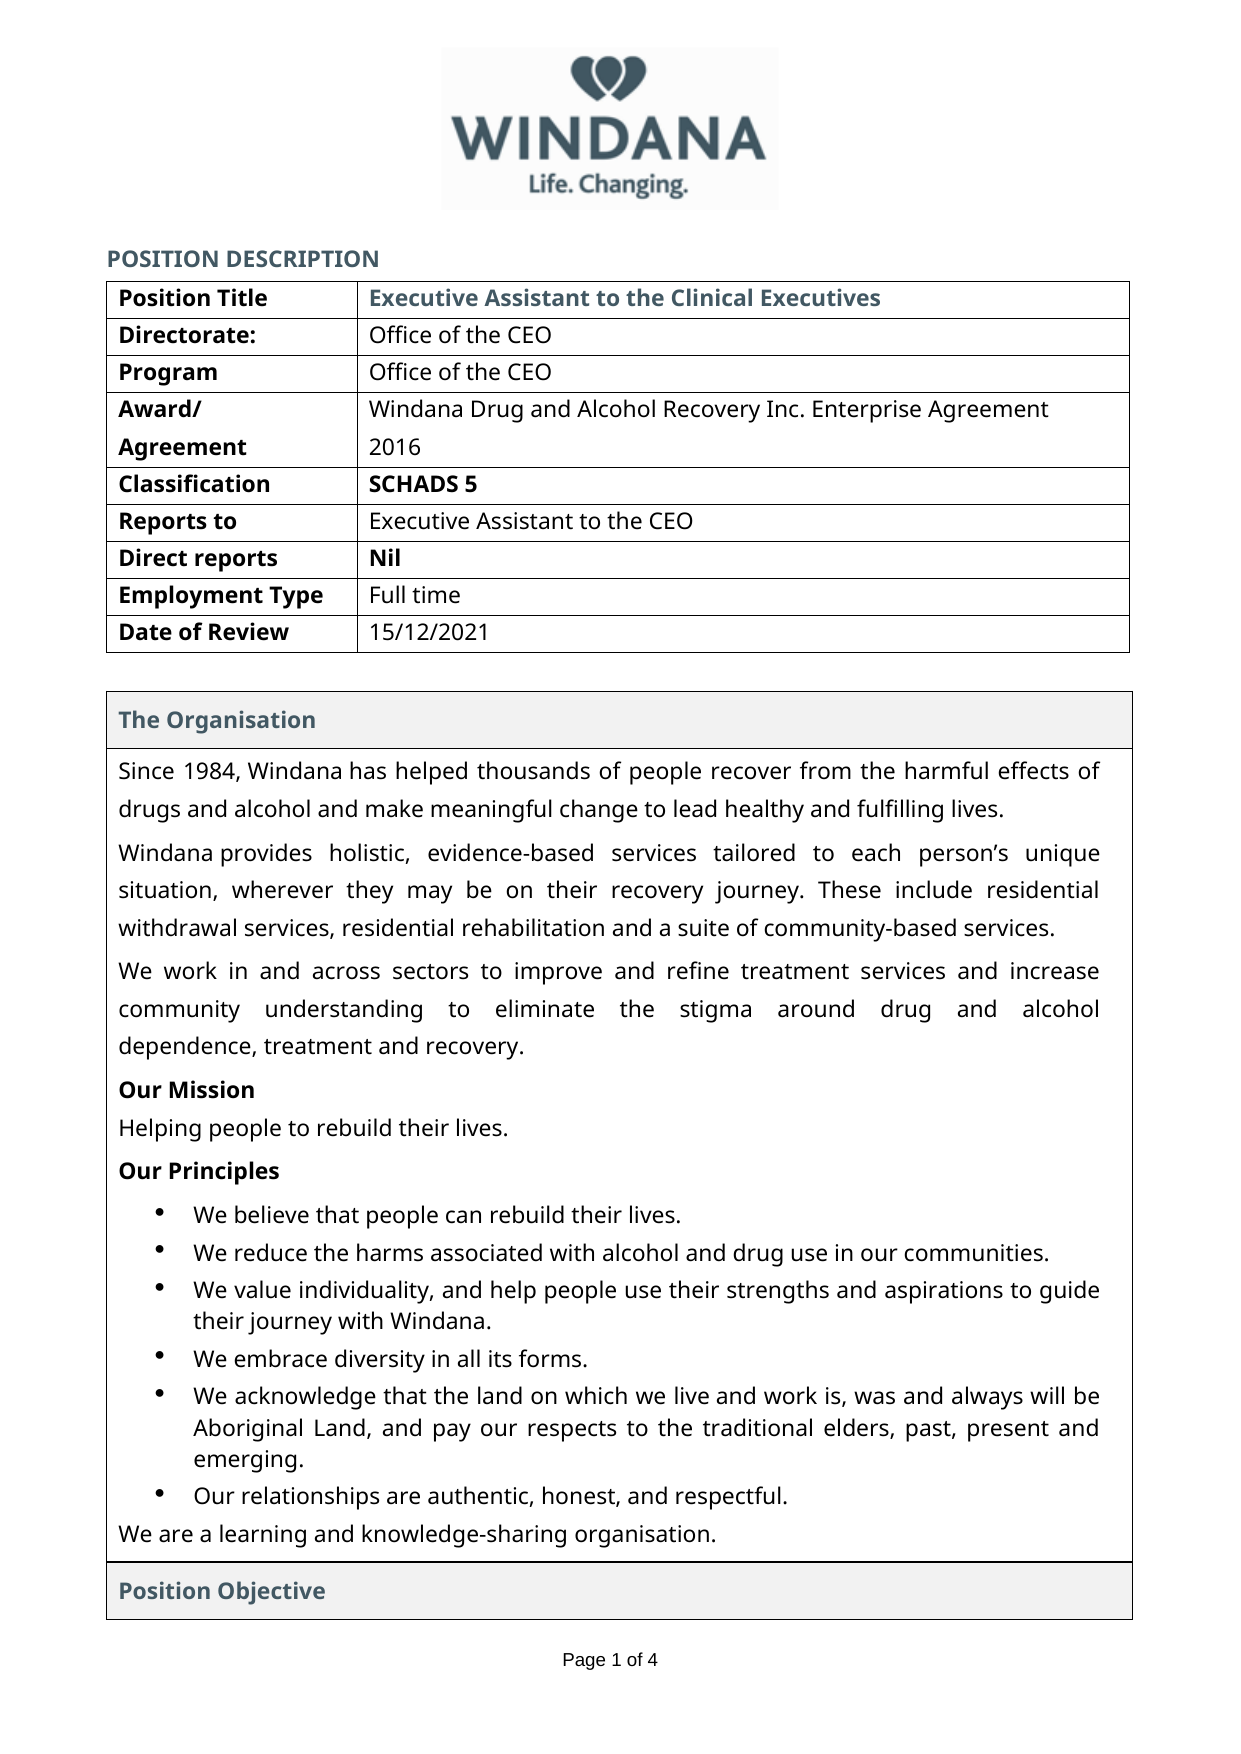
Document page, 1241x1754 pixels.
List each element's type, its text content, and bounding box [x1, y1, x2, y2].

table_cell Office of the CEO [358, 356, 1129, 392]
table_cell Office of the CEO [358, 319, 1129, 355]
text POSITION DESCRIPTION [106, 243, 1113, 274]
table_cell Executive Assistant to the CEO [358, 505, 1129, 541]
table_header Executive Assistant to the Clinical Executives [358, 282, 1129, 318]
table_cell Position Objective [107, 1563, 1132, 1619]
table_cell Award/Agreement [107, 393, 357, 467]
table_cell Direct reports [107, 542, 357, 578]
table_cell [358, 393, 1129, 467]
table_cell Full time [358, 579, 1129, 615]
table_cell Reports to [107, 505, 357, 541]
picture [441, 47, 779, 210]
table_cell Directorate: [107, 319, 357, 355]
table_cell Nil [358, 542, 1129, 578]
table_cell Program [107, 356, 357, 392]
table_header The Organisation [107, 692, 1132, 748]
table_header Position Title [107, 282, 357, 318]
table_cell Employment Type [107, 579, 357, 615]
table_cell Date of Review [107, 616, 357, 652]
table_cell Classification [107, 468, 357, 504]
table_cell SCHADS 5 [358, 468, 1129, 504]
table_cell Since 1984, Windana has helped thousands of people recover from the harmful effects of drugs and alcohol and make meaningful change to lead healthy and fulfilling lives. Windana provides holistic, evidence-based services tailored to each person’s unique situation, wherever they may be on their recovery journey. These include residential withdrawal services, residential rehabilitation and a suite of community-based services. We work in and across sectors to improve and refine treatment services and increase community understanding to eliminate the stigma around drug and alcohol dependence, treatment and recovery. Our Mission Helping people to rebuild their lives. Our Principles We believe that people can rebuild their lives. We reduce the harms associated with alcohol and drug use in our communities. We value individuality, and help people use their strengths and aspirations to guide their journey with Windana. We embrace diversity in all its forms. We acknowledge that the land on which we live and work is, was and always will be Aboriginal Land, and pay our respects to the traditional elders, past, present and emerging. Our relationships are authentic, honest, and respectful. We are a learning and knowledge-sharing organisation. [107, 749, 1132, 1561]
